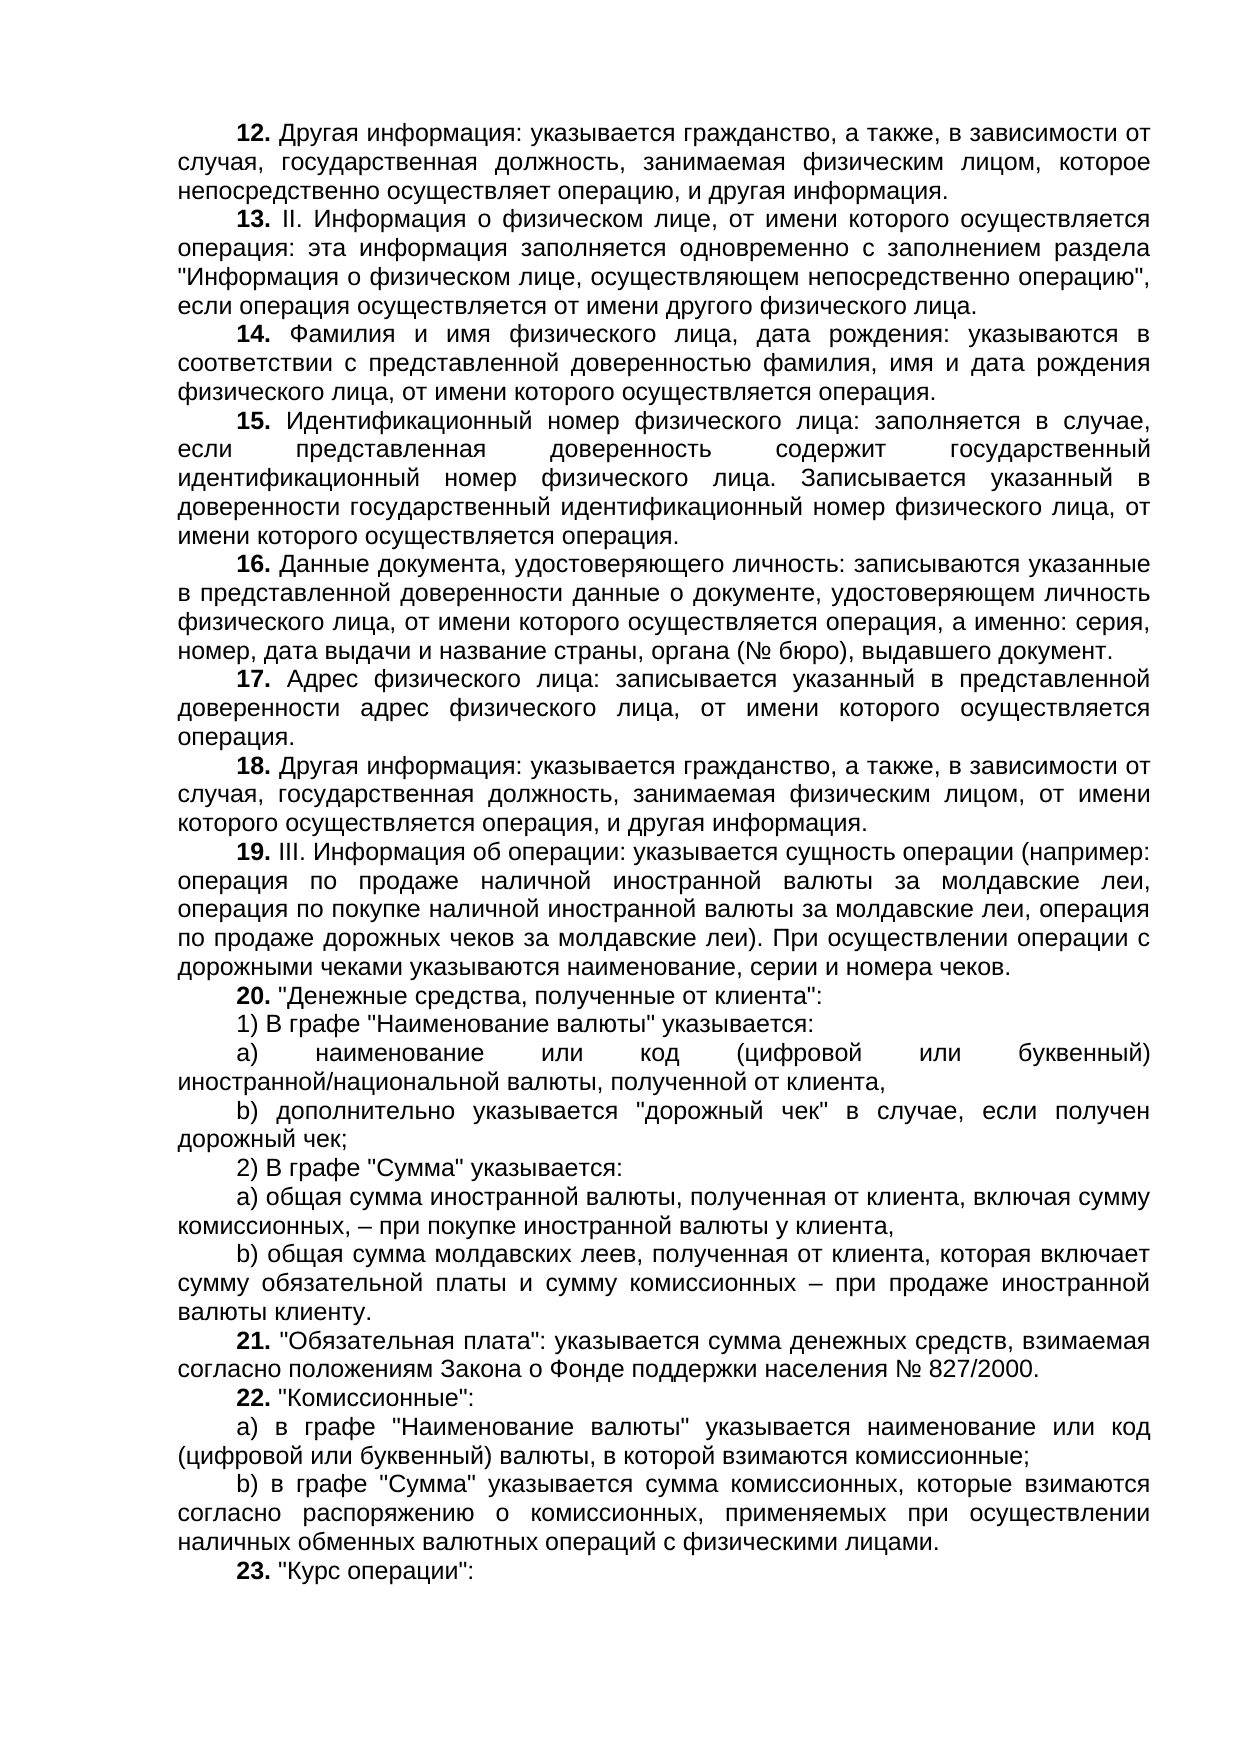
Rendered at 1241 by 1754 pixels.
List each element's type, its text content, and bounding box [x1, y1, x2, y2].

text 1) В графе "Наименование валюты" указывается: [177, 1009, 1152, 1038]
text 12. Другая информация: указывается гражданство, а также, в зависимости от случая, государственная должность, занимаемая физическим лицом, которое непосредственно осуществляет операцию, и другая информация. [177, 118, 1152, 204]
text 14. Фамилия и имя физического лица, дата рождения: указываются в соответствии с представленной доверенностью фамилия, имя и дата рождения физического лица, от имени которого осуществляется операция. [177, 319, 1152, 406]
text 18. Другая информация: указывается гражданство, а также, в зависимости от случая, государственная должность, занимаемая физическим лицом, от имени которого осуществляется операция, и другая информация. [177, 751, 1152, 837]
text 21. "Обязательная плата": указывается сумма денежных средств, взимаемая согласно положениям Закона о Фонде поддержки населения № 827/2000. [177, 1326, 1152, 1383]
text 19. III. Информация об операции: указывается сущность операции (например: операция по продаже наличной иностранной валюты за молдавские леи, операция по покупке наличной иностранной валюты за молдавские леи, операция по продаже дорожных чеков за молдавские леи). При осуществлении операции с дорожными чеками указываются наименование, серии и номера чеков. [177, 837, 1152, 981]
text 22. "Комиссионные": [177, 1383, 1152, 1412]
text 16. Данные документа, удостоверяющего личность: записываются указанные в представленной доверенности данные о документе, удостоверяющем личность физического лица, от имени которого осуществляется операция, а именно: серия, номер, дата выдачи и название страны, органа (№ бюро), выдавшего документ. [177, 549, 1152, 664]
text b) дополнительно указывается "дорожный чек" в случае, если получен дорожный чек; [177, 1096, 1152, 1153]
text 20. "Денежные средства, полученные от клиента": [177, 981, 1152, 1009]
text 13. II. Информация о физическом лице, от имени которого осуществляется операция: эта информация заполняется одновременно с заполнением раздела "Информация о физическом лице, осуществляющем непосредственно операцию", если операция осуществляется от имени другого физического лица. [177, 204, 1152, 319]
text a) наименование или код (цифровой или буквенный) иностранной/национальной валюты, полученной от клиента, [177, 1038, 1152, 1096]
text 15. Идентификационный номер физического лица: заполняется в случае, если представленная доверенность содержит государственный идентификационный номер физического лица. Записывается указанный в доверенности государственный идентификационный номер физического лица, от имени которого осуществляется операция. [177, 406, 1152, 549]
text b) в графе "Сумма" указывается сумма комиссионных, которые взимаются согласно распоряжению о комиссионных, применяемых при осуществлении наличных обменных валютных операций с физическими лицами. [177, 1469, 1152, 1556]
text b) общая сумма молдавских леев, полученная от клиента, которая включает сумму обязательной платы и сумму комиссионных – при продаже иностранной валюты клиенту. [177, 1239, 1152, 1326]
text 23. "Курс операции": [177, 1556, 1152, 1584]
text а) в графе "Наименование валюты" указывается наименование или код (цифровой или буквенный) валюты, в которой взимаются комиссионные; [177, 1412, 1152, 1469]
text 17. Адрес физического лица: записывается указанный в представленной доверенности адрес физического лица, от имени которого осуществляется операция. [177, 664, 1152, 751]
text a) общая сумма иностранной валюты, полученная от клиента, включая сумму комиссионных, – при покупке иностранной валюты у клиента, [177, 1182, 1152, 1239]
text 2) В графе "Сумма" указывается: [177, 1153, 1152, 1182]
